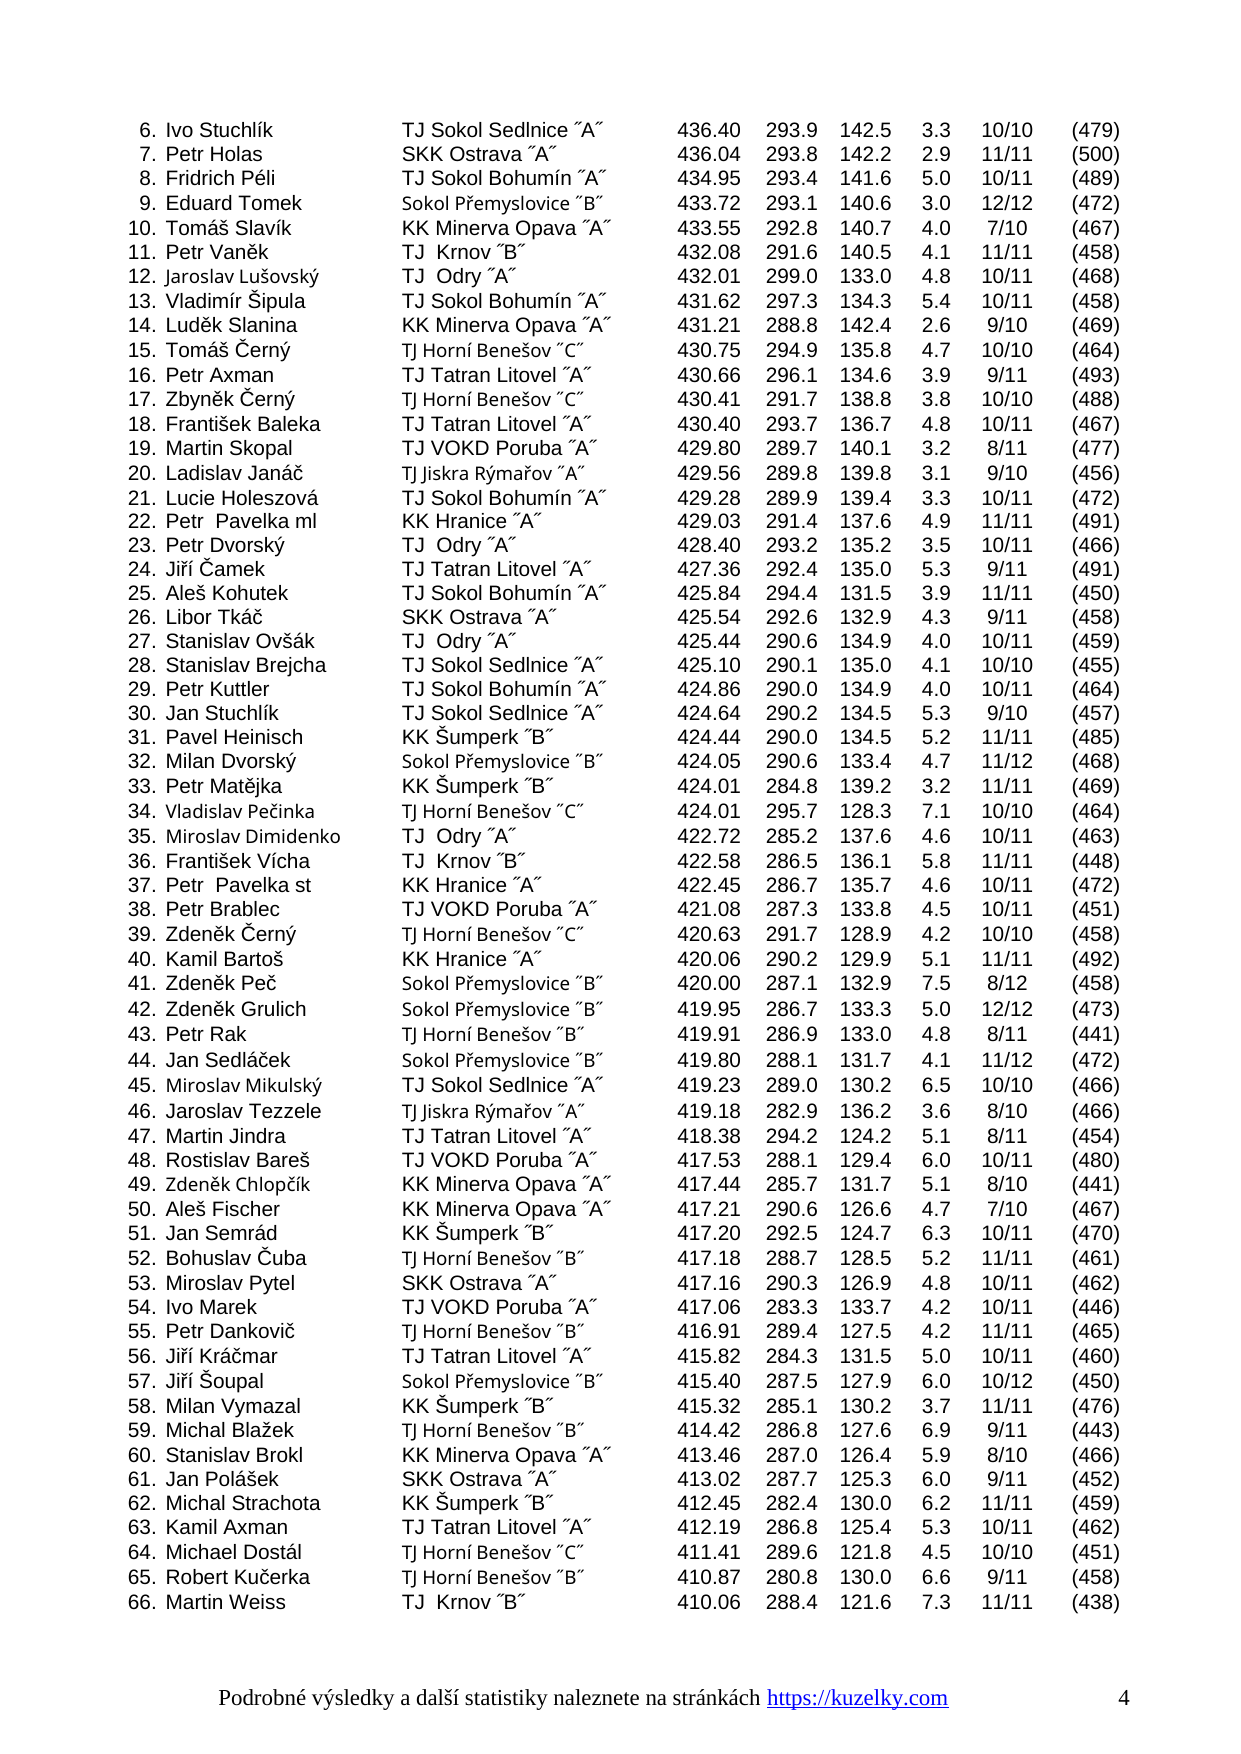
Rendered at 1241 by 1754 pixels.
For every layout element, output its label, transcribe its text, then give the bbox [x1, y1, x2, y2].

text 55. Petr Dankovič TJ Horní Benešov ˝B˝ 416.91 289.4 127.5 4.2 11/11 (465) [106, 1319, 1134, 1344]
text 13. Vladimír Šipula TJ Sokol Bohumín ˝A˝ 431.62 297.3 134.3 5.4 10/11 (458) [106, 289, 1134, 313]
text 65. Robert Kučerka TJ Horní Benešov ˝B˝ 410.87 280.8 130.0 6.6 9/11 (458) [106, 1564, 1134, 1590]
text 22. Petr Pavelka ml KK Hranice ˝A˝ 429.03 291.4 137.6 4.9 11/11 (491) [106, 509, 1134, 533]
text 17. Zbyněk Černý TJ Horní Benešov ˝C˝ 430.41 291.7 138.8 3.8 10/10 (488) [106, 386, 1134, 412]
text 21. Lucie Holeszová TJ Sokol Bohumín ˝A˝ 429.28 289.9 139.4 3.3 10/11 (472) [106, 485, 1134, 509]
text 57. Jiří Šoupal Sokol Přemyslovice ˝B˝ 415.40 287.5 127.9 6.0 10/12 (450) [106, 1368, 1134, 1394]
text 56. Jiří Kráčmar TJ Tatran Litovel ˝A˝ 415.82 284.3 131.5 5.0 10/11 (460) [106, 1344, 1134, 1368]
text 14. Luděk Slanina KK Minerva Opava ˝A˝ 431.21 288.8 142.4 2.6 9/10 (469) [106, 313, 1134, 337]
text 49. Zdeněk Chlopčík KK Minerva Opava ˝A˝ 417.44 285.7 131.7 5.1 8/10 (441) [106, 1172, 1134, 1197]
text 33. Petr Matějka KK Šumperk ˝B˝ 424.01 284.8 139.2 3.2 11/11 (469) [106, 774, 1134, 798]
text 44. Jan Sedláček Sokol Přemyslovice ˝B˝ 419.80 288.1 131.7 4.1 11/12 (472) [106, 1047, 1134, 1073]
text 48. Rostislav Bareš TJ VOKD Poruba ˝A˝ 417.53 288.1 129.4 6.0 10/11 (480) [106, 1148, 1134, 1172]
text 54. Ivo Marek TJ VOKD Poruba ˝A˝ 417.06 283.3 133.7 4.2 10/11 (446) [106, 1295, 1134, 1319]
text 59. Michal Blažek TJ Horní Benešov ˝B˝ 414.42 286.8 127.6 6.9 9/11 (443) [106, 1418, 1134, 1443]
text 32. Milan Dvorský Sokol Přemyslovice ˝B˝ 424.05 290.6 133.4 4.7 11/12 (468) [106, 749, 1134, 774]
text 6. Ivo Stuchlík TJ Sokol Sedlnice ˝A˝ 436.40 293.9 142.5 3.3 10/10 (479) [106, 118, 1134, 142]
text 27. Stanislav Ovšák TJ Odry ˝A˝ 425.44 290.6 134.9 4.0 10/11 (459) [106, 629, 1134, 653]
text 62. Michal Strachota KK Šumperk ˝B˝ 412.45 282.4 130.0 6.2 11/11 (459) [106, 1491, 1134, 1515]
text 51. Jan Semrád KK Šumperk ˝B˝ 417.20 292.5 124.7 6.3 10/11 (470) [106, 1221, 1134, 1245]
text 66. Martin Weiss TJ Krnov ˝B˝ 410.06 288.4 121.6 7.3 11/11 (438) [106, 1590, 1134, 1614]
text 45. Miroslav Mikulský TJ Sokol Sedlnice ˝A˝ 419.23 289.0 130.2 6.5 10/10 (466) [106, 1073, 1134, 1098]
text 61. Jan Polášek SKK Ostrava ˝A˝ 413.02 287.7 125.3 6.0 9/11 (452) [106, 1467, 1134, 1491]
text 9. Eduard Tomek Sokol Přemyslovice ˝B˝ 433.72 293.1 140.6 3.0 12/12 (472) [106, 190, 1134, 216]
text 11. Petr Vaněk TJ Krnov ˝B˝ 432.08 291.6 140.5 4.1 11/11 (458) [106, 239, 1134, 263]
text 25. Aleš Kohutek TJ Sokol Bohumín ˝A˝ 425.84 294.4 131.5 3.9 11/11 (450) [106, 581, 1134, 605]
text 10. Tomáš Slavík KK Minerva Opava ˝A˝ 433.55 292.8 140.7 4.0 7/10 (467) [106, 216, 1134, 239]
text 37. Petr Pavelka st KK Hranice ˝A˝ 422.45 286.7 135.7 4.6 10/11 (472) [106, 873, 1134, 897]
text 30. Jan Stuchlík TJ Sokol Sedlnice ˝A˝ 424.64 290.2 134.5 5.3 9/10 (457) [106, 701, 1134, 725]
text 63. Kamil Axman TJ Tatran Litovel ˝A˝ 412.19 286.8 125.4 5.3 10/11 (462) [106, 1515, 1134, 1539]
text 58. Milan Vymazal KK Šumperk ˝B˝ 415.32 285.1 130.2 3.7 11/11 (476) [106, 1394, 1134, 1418]
text 20. Ladislav Janáč TJ Jiskra Rýmařov ˝A˝ 429.56 289.8 139.8 3.1 9/10 (456) [106, 460, 1134, 485]
text 29. Petr Kuttler TJ Sokol Bohumín ˝A˝ 424.86 290.0 134.9 4.0 10/11 (464) [106, 677, 1134, 701]
text 53. Miroslav Pytel SKK Ostrava ˝A˝ 417.16 290.3 126.9 4.8 10/11 (462) [106, 1271, 1134, 1295]
text 50. Aleš Fischer KK Minerva Opava ˝A˝ 417.21 290.6 126.6 4.7 7/10 (467) [106, 1197, 1134, 1221]
text 47. Martin Jindra TJ Tatran Litovel ˝A˝ 418.38 294.2 124.2 5.1 8/11 (454) [106, 1124, 1134, 1148]
text 7. Petr Holas SKK Ostrava ˝A˝ 436.04 293.8 142.2 2.9 11/11 (500) [106, 142, 1134, 166]
text 52. Bohuslav Čuba TJ Horní Benešov ˝B˝ 417.18 288.7 128.5 5.2 11/11 (461) [106, 1245, 1134, 1271]
text 39. Zdeněk Černý TJ Horní Benešov ˝C˝ 420.63 291.7 128.9 4.2 10/10 (458) [106, 921, 1134, 947]
text 60. Stanislav Brokl KK Minerva Opava ˝A˝ 413.46 287.0 126.4 5.9 8/10 (466) [106, 1443, 1134, 1467]
text 40. Kamil Bartoš KK Hranice ˝A˝ 420.06 290.2 129.9 5.1 11/11 (492) [106, 947, 1134, 971]
text 46. Jaroslav Tezzele TJ Jiskra Rýmařov ˝A˝ 419.18 282.9 136.2 3.6 8/10 (466) [106, 1098, 1134, 1124]
text 24. Jiří Čamek TJ Tatran Litovel ˝A˝ 427.36 292.4 135.0 5.3 9/11 (491) [106, 557, 1134, 581]
text 64. Michael Dostál TJ Horní Benešov ˝C˝ 411.41 289.6 121.8 4.5 10/10 (451) [106, 1539, 1134, 1564]
text 43. Petr Rak TJ Horní Benešov ˝B˝ 419.91 286.9 133.0 4.8 8/11 (441) [106, 1022, 1134, 1047]
text 41. Zdeněk Peč Sokol Přemyslovice ˝B˝ 420.00 287.1 132.9 7.5 8/12 (458) [106, 971, 1134, 996]
text 26. Libor Tkáč SKK Ostrava ˝A˝ 425.54 292.6 132.9 4.3 9/11 (458) [106, 605, 1134, 629]
text 15. Tomáš Černý TJ Horní Benešov ˝C˝ 430.75 294.9 135.8 4.7 10/10 (464) [106, 337, 1134, 362]
text 34. Vladislav Pečinka TJ Horní Benešov ˝C˝ 424.01 295.7 128.3 7.1 10/10 (464) [106, 798, 1134, 824]
text 35. Miroslav Dimidenko TJ Odry ˝A˝ 422.72 285.2 137.6 4.6 10/11 (463) [106, 824, 1134, 849]
text 42. Zdeněk Grulich Sokol Přemyslovice ˝B˝ 419.95 286.7 133.3 5.0 12/12 (473) [106, 996, 1134, 1022]
text 18. František Baleka TJ Tatran Litovel ˝A˝ 430.40 293.7 136.7 4.8 10/11 (467) [106, 412, 1134, 436]
text 36. František Vícha TJ Krnov ˝B˝ 422.58 286.5 136.1 5.8 11/11 (448) [106, 849, 1134, 873]
text 8. Fridrich Péli TJ Sokol Bohumín ˝A˝ 434.95 293.4 141.6 5.0 10/11 (489) [106, 166, 1134, 190]
text 12. Jaroslav Lušovský TJ Odry ˝A˝ 432.01 299.0 133.0 4.8 10/11 (468) [106, 263, 1134, 289]
text 16. Petr Axman TJ Tatran Litovel ˝A˝ 430.66 296.1 134.6 3.9 9/11 (493) [106, 362, 1134, 386]
text 19. Martin Skopal TJ VOKD Poruba ˝A˝ 429.80 289.7 140.1 3.2 8/11 (477) [106, 436, 1134, 460]
text 31. Pavel Heinisch KK Šumperk ˝B˝ 424.44 290.0 134.5 5.2 11/11 (485) [106, 725, 1134, 749]
text 28. Stanislav Brejcha TJ Sokol Sedlnice ˝A˝ 425.10 290.1 135.0 4.1 10/10 (455) [106, 653, 1134, 677]
text 23. Petr Dvorský TJ Odry ˝A˝ 428.40 293.2 135.2 3.5 10/11 (466) [106, 533, 1134, 557]
text 38. Petr Brablec TJ VOKD Poruba ˝A˝ 421.08 287.3 133.8 4.5 10/11 (451) [106, 897, 1134, 921]
